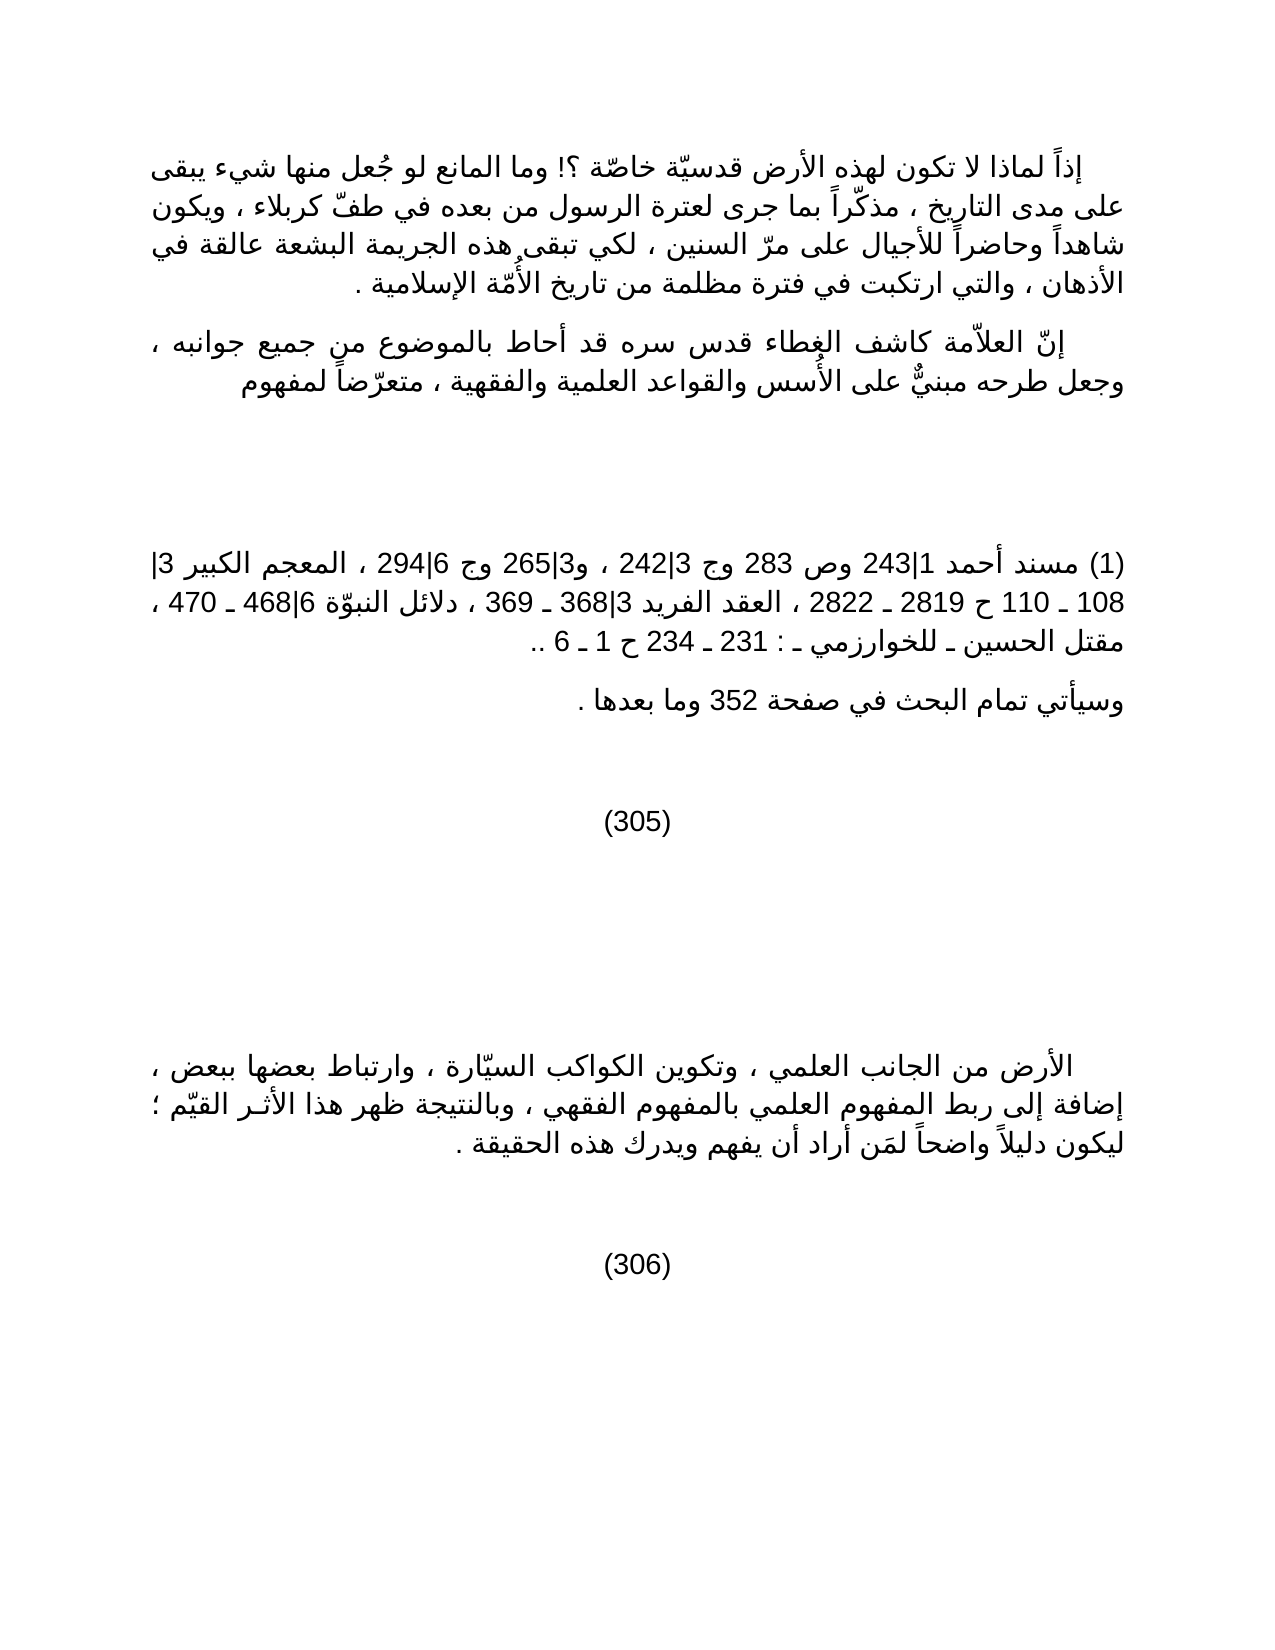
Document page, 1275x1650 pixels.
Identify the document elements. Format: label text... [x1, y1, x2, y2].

text إذاً لماذا لا تكون لهذه الأرض قدسيّة خاصّة ؟! وما المانع لو جُعل منها شيء يبقى على مدى التاريخ ، مذكّراً بما جرى لعترة الرسول من بعده في طفّ كربلاء ، ويكون شاهداً وحاضراً للأجيال على مرّ السنين ، لكي تبقى هذه الجريمة البشعة عالقة في الأذهان ، والتي ارتكبت في فترة مظلمة من تاريخ الأُمّة الإسلامية . [150, 150, 1125, 299]
text إنّ العلاّمة كاشف الغطاء قدس سره قد أحاط بالموضوع من جميع جوانبه ، وجعل طرحه مبنيٌّ على الأُسس والقواعد العلمية والفقهية ، متعرّضاً لمفهوم [150, 325, 1125, 397]
text الأرض من الجانب العلمي ، وتكوين الكواكب السيّارة ، وارتباط بعضها ببعض ، إضافة إلى ربط المفهوم العلمي بالمفهوم الفقهي ، وبالنتيجة ظهر هذا الأثـر القيّم ؛ ليكون دليلاً واضحاً لمَن أراد أن يفهم ويدرك هذه الحقيقة . [150, 1049, 1125, 1159]
text (1) مسند أحمد 1|243 وص 283 وج 3|242 ، و3|265 وج 6|294 ، المعجم الكبير 3|108 ـ 110 ح 2819 ـ 2822 ، العقد الفريد 3|368 ـ 369 ، دلائل النبوّة 6|468 ـ 470 ، مقتل الحسين ـ للخوارزمي ـ : 231 ـ 234 ح 1 ـ 6 .. [150, 546, 1125, 657]
text وسيأتي تمام البحث في صفحة 352 وما بعدها . [150, 683, 1125, 716]
text (305) [150, 804, 1125, 838]
text (306) [150, 1247, 1125, 1281]
